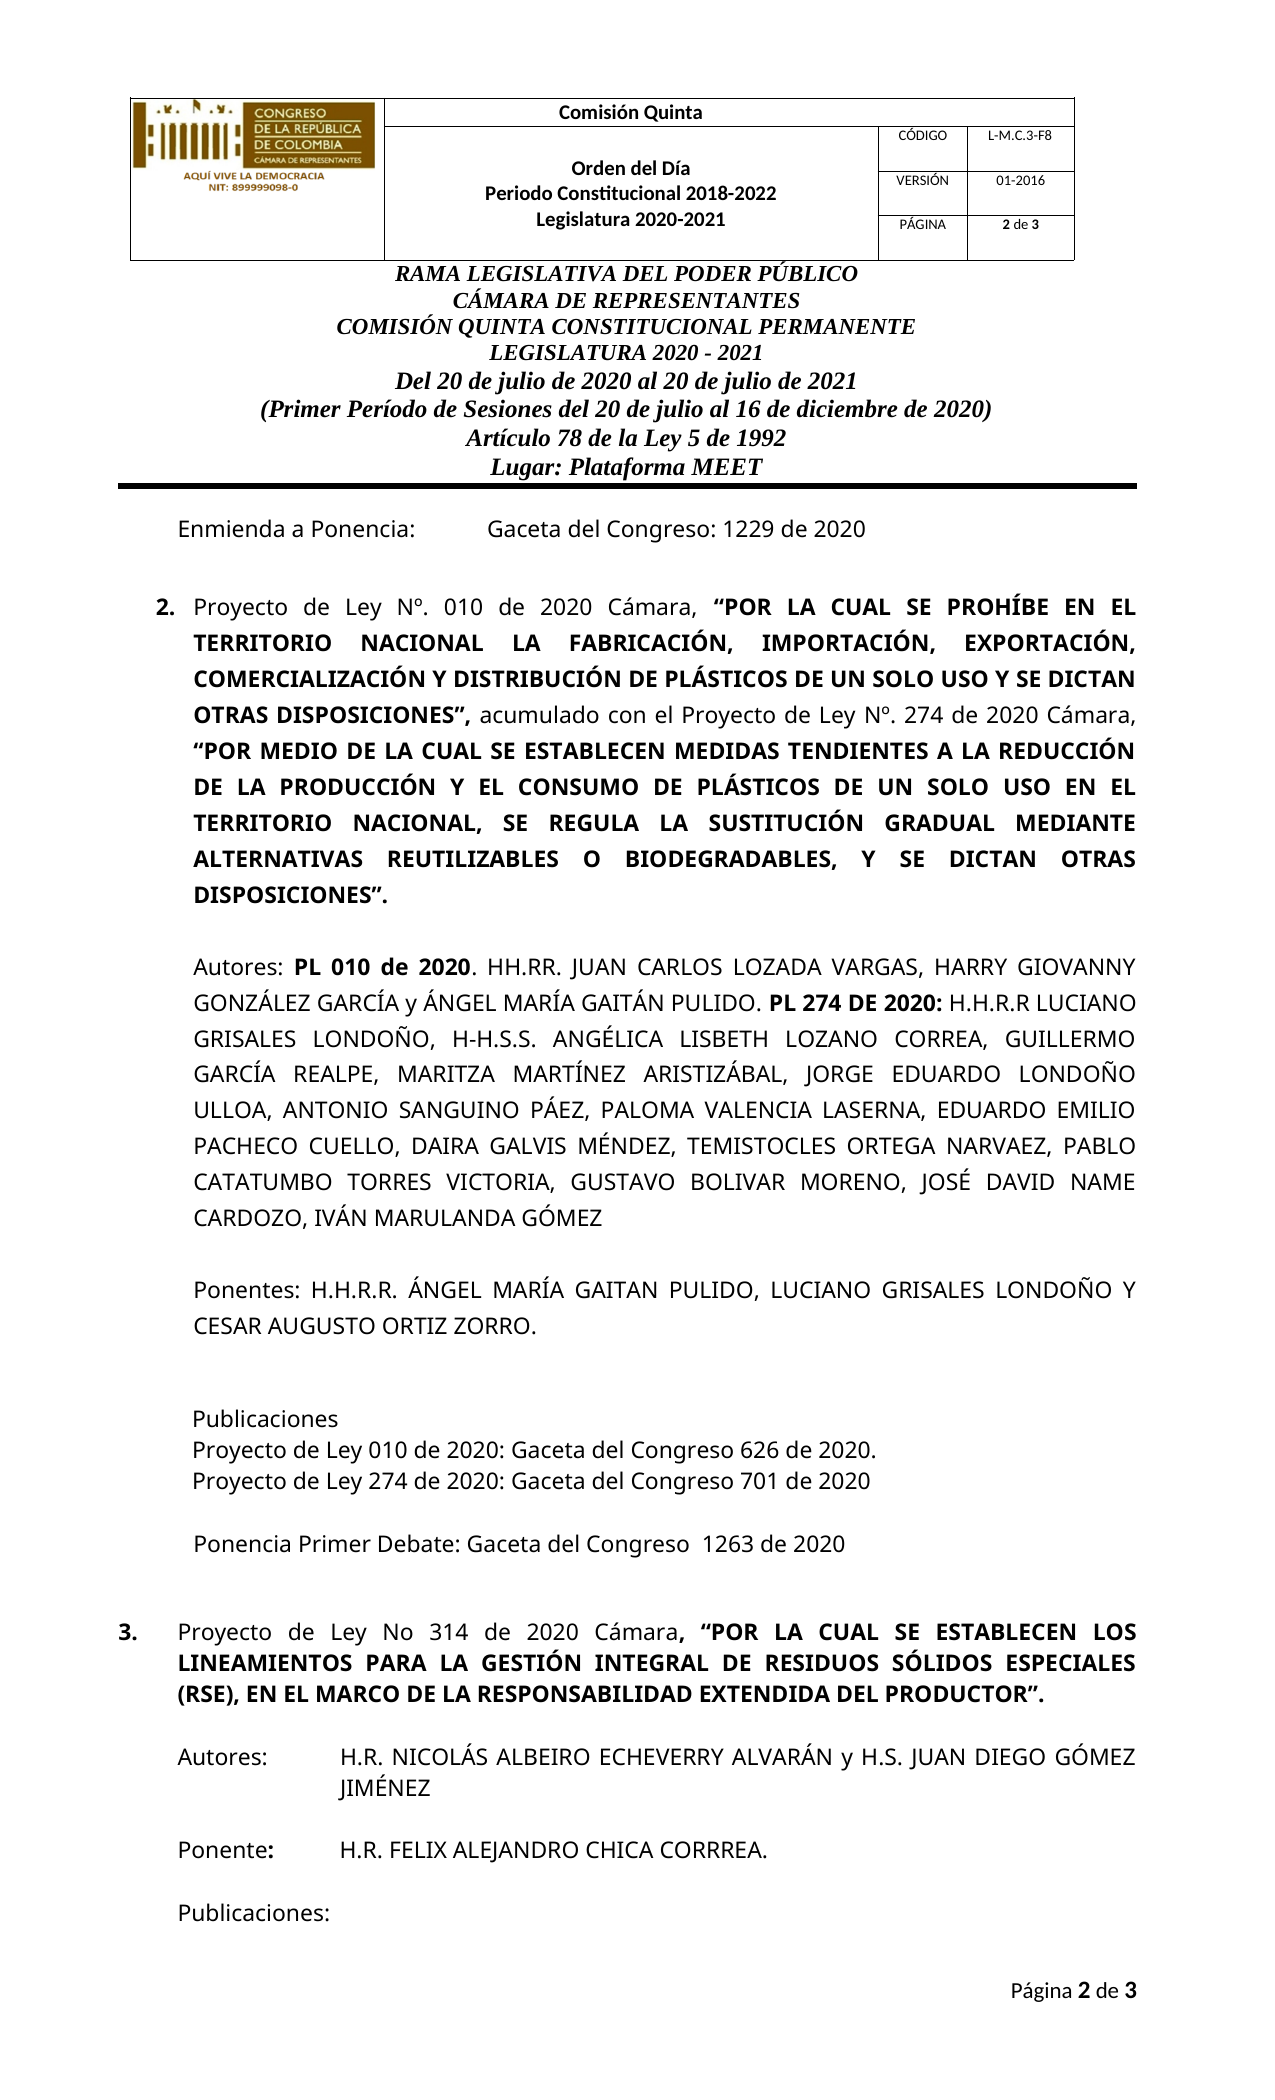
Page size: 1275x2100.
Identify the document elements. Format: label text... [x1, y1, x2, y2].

list Proyecto de Ley No 314 de 2020 Cámara, “POR LA CUAL SE ESTABLECEN LOS LINEAMIENTOS PARA LA GESTIÓN INTEGRAL DE RESIDUOS SÓLIDOS ESPECIALES (RSE), EN EL MARCO DE LA RESPONSABILIDAD EXTENDIDA DEL PRODUCTOR”. [118, 1616, 1137, 1709]
text Ponente: H.R. FELIX ALEJANDRO CHICA CORRREA. [177, 1834, 1137, 1866]
list Autores: PL 010 de 2020. HH.RR. JUAN CARLOS LOZADA VARGAS, HARRY GIOVANNY GONZÁLEZ GARCÍA y ÁNGEL MARÍA GAITÁN PULIDO. PL 274 DE 2020: H.H.R.R LUCIANO GRISALES LONDOÑO, H-H.S.S. ANGÉLICA LISBETH LOZANO CORREA, GUILLERMO GARCÍA REALPE, MARITZA MARTÍNEZ ARISTIZÁBAL, JORGE EDUARDO LONDOÑO ULLOA, ANTONIO SANGUINO PÁEZ, PALOMA VALENCIA LASERNA, EDUARDO EMILIO PACHECO CUELLO, DAIRA GALVIS MÉNDEZ, TEMISTOCLES ORTEGA NARVAEZ, PABLO CATATUMBO TORRES VICTORIA, GUSTAVO BOLIVAR MORENO, JOSÉ DAVID NAME CARDOZO, IVÁN MARULANDA GÓMEZ [193, 951, 1137, 1233]
list Ponencia Primer Debate: Gaceta del Congreso 1263 de 2020 [193, 1528, 1137, 1559]
picture [132, 99, 376, 194]
list Ponentes: H.H.R.R. ÁNGEL MARÍA GAITAN PULIDO, LUCIANO GRISALES LONDOÑO Y CESAR AUGUSTO ORTIZ ZORRO. [193, 1274, 1137, 1341]
text Enmienda a Ponencia: Gaceta del Congreso: 1229 de 2020 [118, 513, 1137, 544]
text Publicaciones [177, 1403, 1137, 1434]
text Proyecto de Ley 010 de 2020: Gaceta del Congreso 626 de 2020. [177, 1434, 1137, 1465]
text Proyecto de Ley 274 de 2020: Gaceta del Congreso 701 de 2020 [177, 1465, 1137, 1496]
text Autores: H.R. NICOLÁS ALBEIRO ECHEVERRY ALVARÁN y H.S. JUAN DIEGO GÓMEZ JIMÉNEZ [177, 1741, 1137, 1803]
text Publicaciones: [177, 1897, 1137, 1928]
list Proyecto de Ley Nº. 010 de 2020 Cámara, “POR LA CUAL SE PROHÍBE EN EL TERRITORIO NACIONAL LA FABRICACIÓN, IMPORTACIÓN, EXPORTACIÓN, COMERCIALIZACIÓN Y DISTRIBUCIÓN DE PLÁSTICOS DE UN SOLO USO Y SE DICTAN OTRAS DISPOSICIONES”, acumulado con el Proyecto de Ley Nº. 274 de 2020 Cámara, “POR MEDIO DE LA CUAL SE ESTABLECEN MEDIDAS TENDIENTES A LA REDUCCIÓN DE LA PRODUCCIÓN Y EL CONSUMO DE PLÁSTICOS DE UN SOLO USO EN EL TERRITORIO NACIONAL, SE REGULA LA SUSTITUCIÓN GRADUAL MEDIANTE ALTERNATIVAS REUTILIZABLES O BIODEGRADABLES, Y SE DICTAN OTRAS DISPOSICIONES”. [156, 591, 1137, 910]
